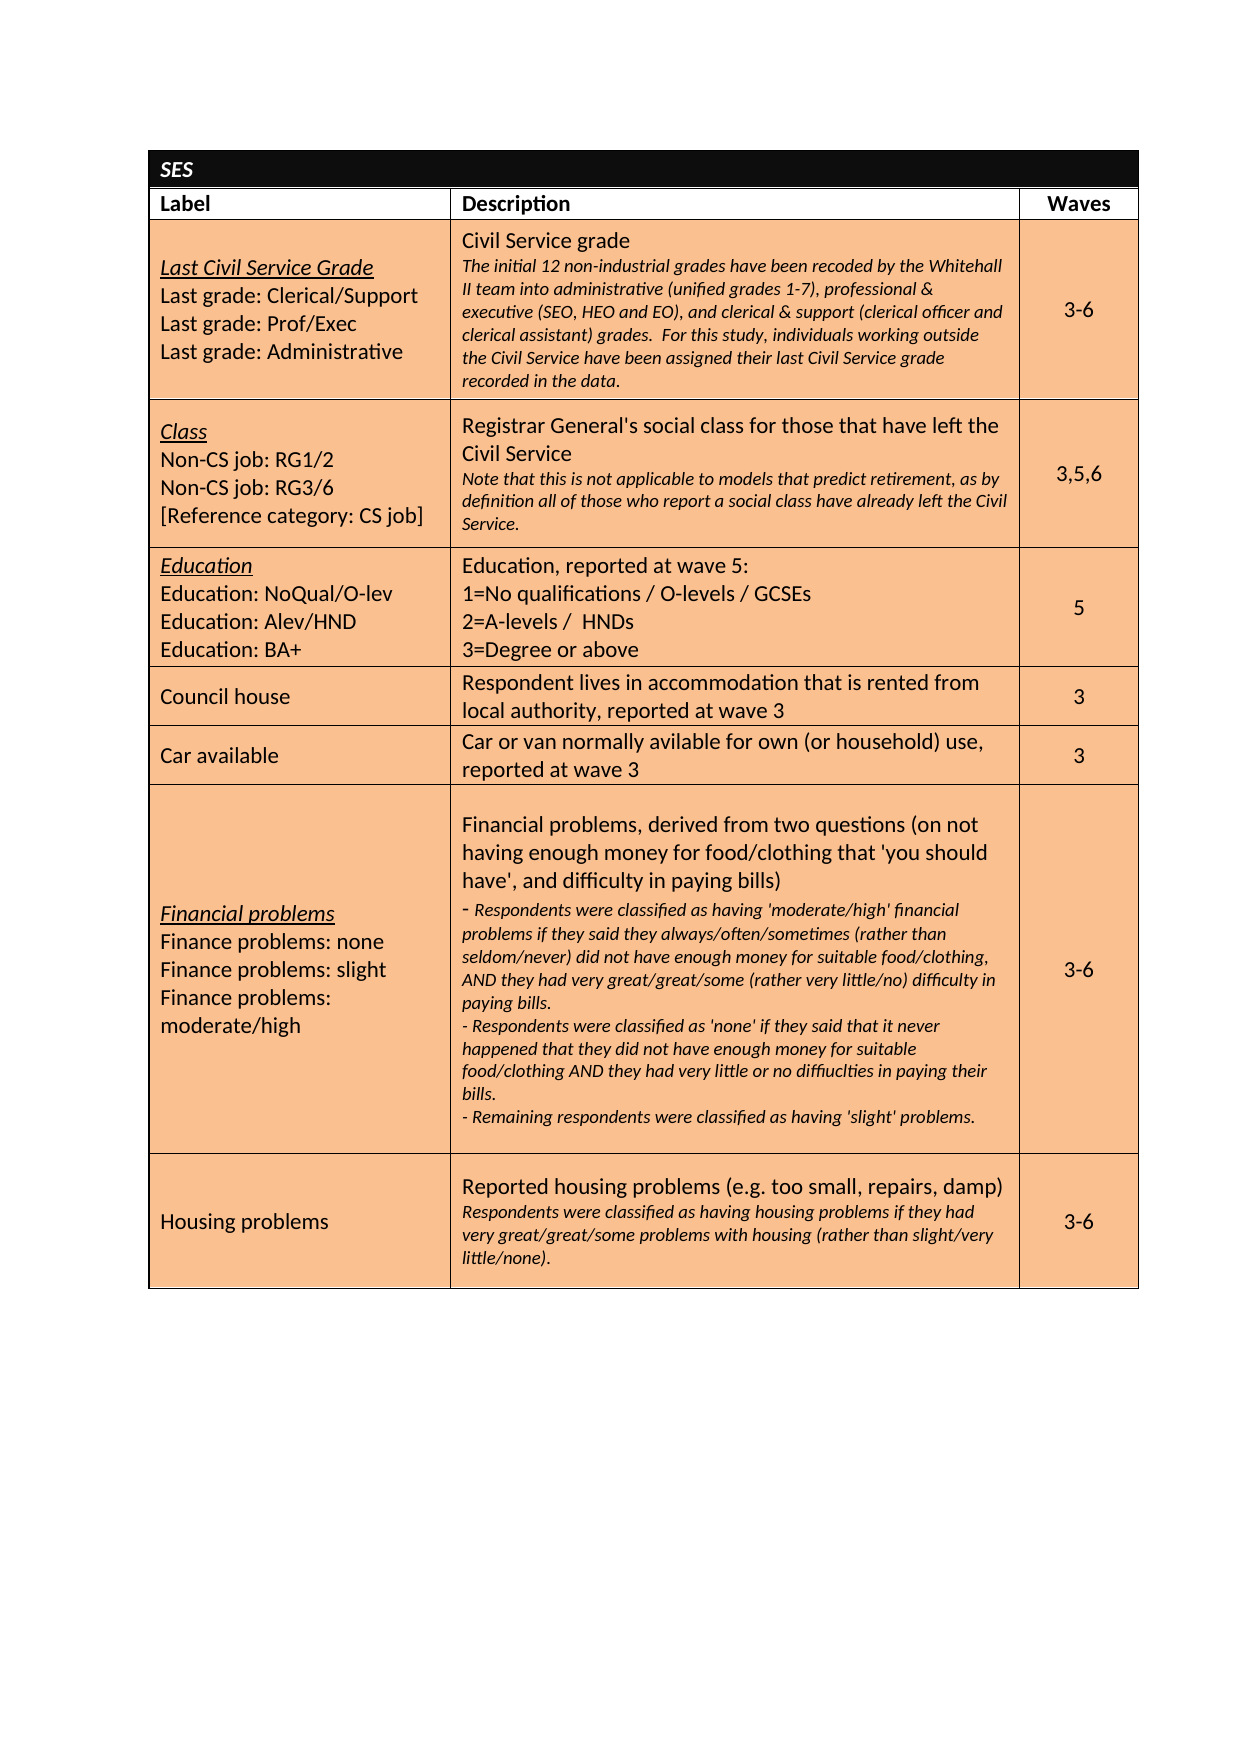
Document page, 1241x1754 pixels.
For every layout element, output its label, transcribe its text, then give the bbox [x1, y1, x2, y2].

table_cell Car or van normally avilable for own (or household) use, reported at wave 3 [451, 726, 1019, 784]
table_cell 3-6 [1020, 785, 1138, 1153]
table_cell Housing problems [150, 1154, 450, 1287]
table_cell Registrar General's social class for those that have left the Civil Service Note that this is not applicable to models that predict retirement, as by definition all of those who report a social class have already left the Civil Service. [451, 400, 1019, 547]
table_header SES [150, 151, 1138, 187]
table_cell 3-6 [1020, 220, 1138, 398]
table_cell Label [150, 189, 450, 219]
table_cell 3,5,6 [1020, 400, 1138, 547]
table_cell Financial problems Finance problems: none Finance problems: slight Finance problems: moderate/high [150, 785, 450, 1153]
table_cell Council house [150, 667, 450, 725]
table_cell 3 [1020, 667, 1138, 725]
table_cell 5 [1020, 548, 1138, 666]
table_cell Last Civil Service Grade Last grade: Clerical/Support Last grade: Prof/Exec Last grade: Administrative [150, 220, 450, 398]
table_cell Education Education: NoQual/O-lev Education: Alev/HND Education: BA+ [150, 548, 450, 666]
table_cell Reported housing problems (e.g. too small, repairs, damp) Respondents were classified as having housing problems if they had very great/great/some problems with housing (rather than slight/very little/none). [451, 1154, 1019, 1287]
table_cell 3 [1020, 726, 1138, 784]
table_cell Financial problems, derived from two questions (on not having enough money for food/clothing that 'you should have', and difficulty in paying bills) - Respondents were classified as having 'moderate/high' financial problems if they said they always/often/sometimes (rather than seldom/never) did not have enough money for suitable food/clothing, AND they had very great/great/some (rather very little/no) difficulty in paying bills. - Respondents were classified as 'none' if they said that it never happened that they did not have enough money for suitable food/clothing AND they had very little or no diffiuclties in paying their bills. - Remaining respondents were classified as having 'slight' problems. [451, 785, 1019, 1153]
table_cell Description [451, 189, 1019, 219]
table_cell Respondent lives in accommodation that is rented from local authority, reported at wave 3 [451, 667, 1019, 725]
table_cell Education, reported at wave 5: 1=No qualifications / O-levels / GCSEs 2=A-levels / HNDs 3=Degree or above [451, 548, 1019, 666]
table_cell Class Non-CS job: RG1/2 Non-CS job: RG3/6 [Reference category: CS job] [150, 400, 450, 547]
table_cell Waves [1020, 189, 1138, 219]
table_cell Civil Service grade The initial 12 non-industrial grades have been recoded by the Whitehall II team into administrative (unified grades 1-7), professional & executive (SEO, HEO and EO), and clerical & support (clerical officer and clerical assistant) grades. For this study, individuals working outside the Civil Service have been assigned their last Civil Service grade recorded in the data. [451, 220, 1019, 398]
table_cell 3-6 [1020, 1154, 1138, 1287]
table_cell Car available [150, 726, 450, 784]
